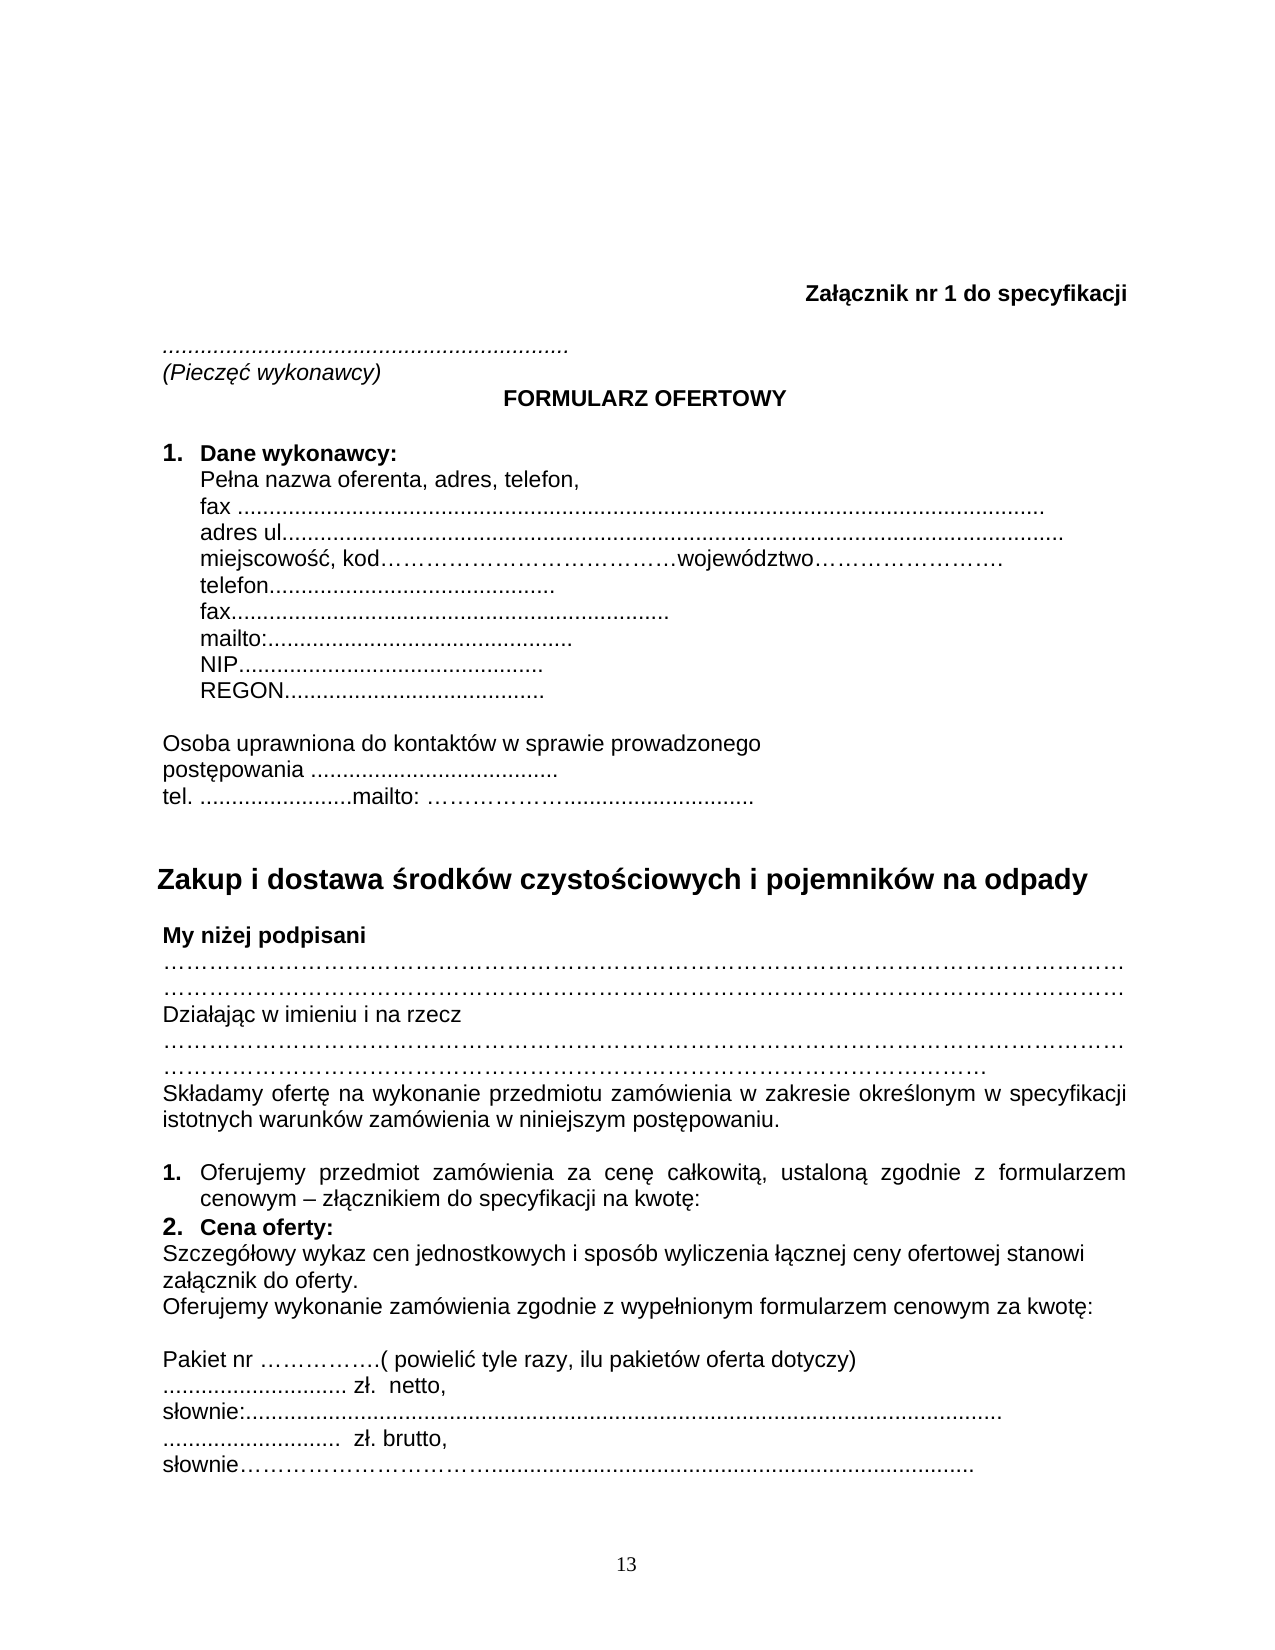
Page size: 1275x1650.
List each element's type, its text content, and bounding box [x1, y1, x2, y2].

list Oferujemy przedmiot zamówienia za cenę całkowitą, ustaloną zgodnie z formularzem cenowym – złącznikiem do specyfikacji na kwotę: [162, 1159, 1127, 1211]
text Osoba uprawniona do kontaktów w sprawie prowadzonego postępowania ....................................... [162, 730, 1127, 783]
text ............................. zł. netto, [162, 1372, 1127, 1398]
text ............................ zł. brutto, [162, 1425, 1127, 1451]
text ................................................................ [162, 332, 1127, 358]
text miejscowość, kod…………………………………województwo……………………. [200, 545, 1127, 572]
text REGON......................................... [200, 677, 1127, 703]
text ……………………………………………………………………………………………………………………………………………………………………………………………………………………………… [162, 948, 1127, 1001]
text Zakup i dostawa środków czystościowych i pojemników na odpady [118, 862, 1127, 895]
text Szczegółowy wykaz cen jednostkowych i sposób wyliczenia łącznej ceny ofertowej stanowi załącznik do oferty. [162, 1240, 1127, 1293]
text Załącznik nr 1 do specyfikacji [162, 279, 1127, 306]
text NIP................................................ [200, 651, 1127, 677]
list Cena oferty: [162, 1211, 1127, 1240]
text fax..................................................................... [200, 598, 1127, 624]
text słownie……………………………............................................................................ [162, 1451, 1127, 1477]
text FORMULARZ OFERTOWY [162, 385, 1127, 411]
text mailto:................................................ [200, 624, 1127, 651]
text telefon............................................. [200, 572, 1127, 598]
text Pełna nazwa oferenta, adres, telefon, fax ............................................................................................................................... [200, 466, 1127, 519]
text Składamy ofertę na wykonanie przedmiotu zamówienia w zakresie określonym w specyfikacji istotnych warunków zamówienia w niniejszym postępowaniu. [162, 1080, 1127, 1132]
text adres ul........................................................................................................................... [200, 519, 1127, 545]
text Pakiet nr …………….( powielić tyle razy, ilu pakietów oferta dotyczy) [162, 1346, 1127, 1372]
text Działając w imieniu i na rzecz [162, 1001, 1127, 1027]
list Dane wykonawcy: [162, 438, 1127, 466]
text (Pieczęć wykonawcy) [162, 358, 1127, 385]
text Oferujemy wykonanie zamówienia zgodnie z wypełnionym formularzem cenowym za kwotę: [162, 1293, 1127, 1319]
text tel. ........................mailto: ……………….............................. [162, 783, 1127, 809]
text słownie:....................................................................................................................... [162, 1398, 1127, 1425]
text My niżej podpisani [162, 922, 1127, 948]
text ……………………………………………………………………………………………………………………………………………………………………………………………………………… [162, 1027, 1127, 1080]
